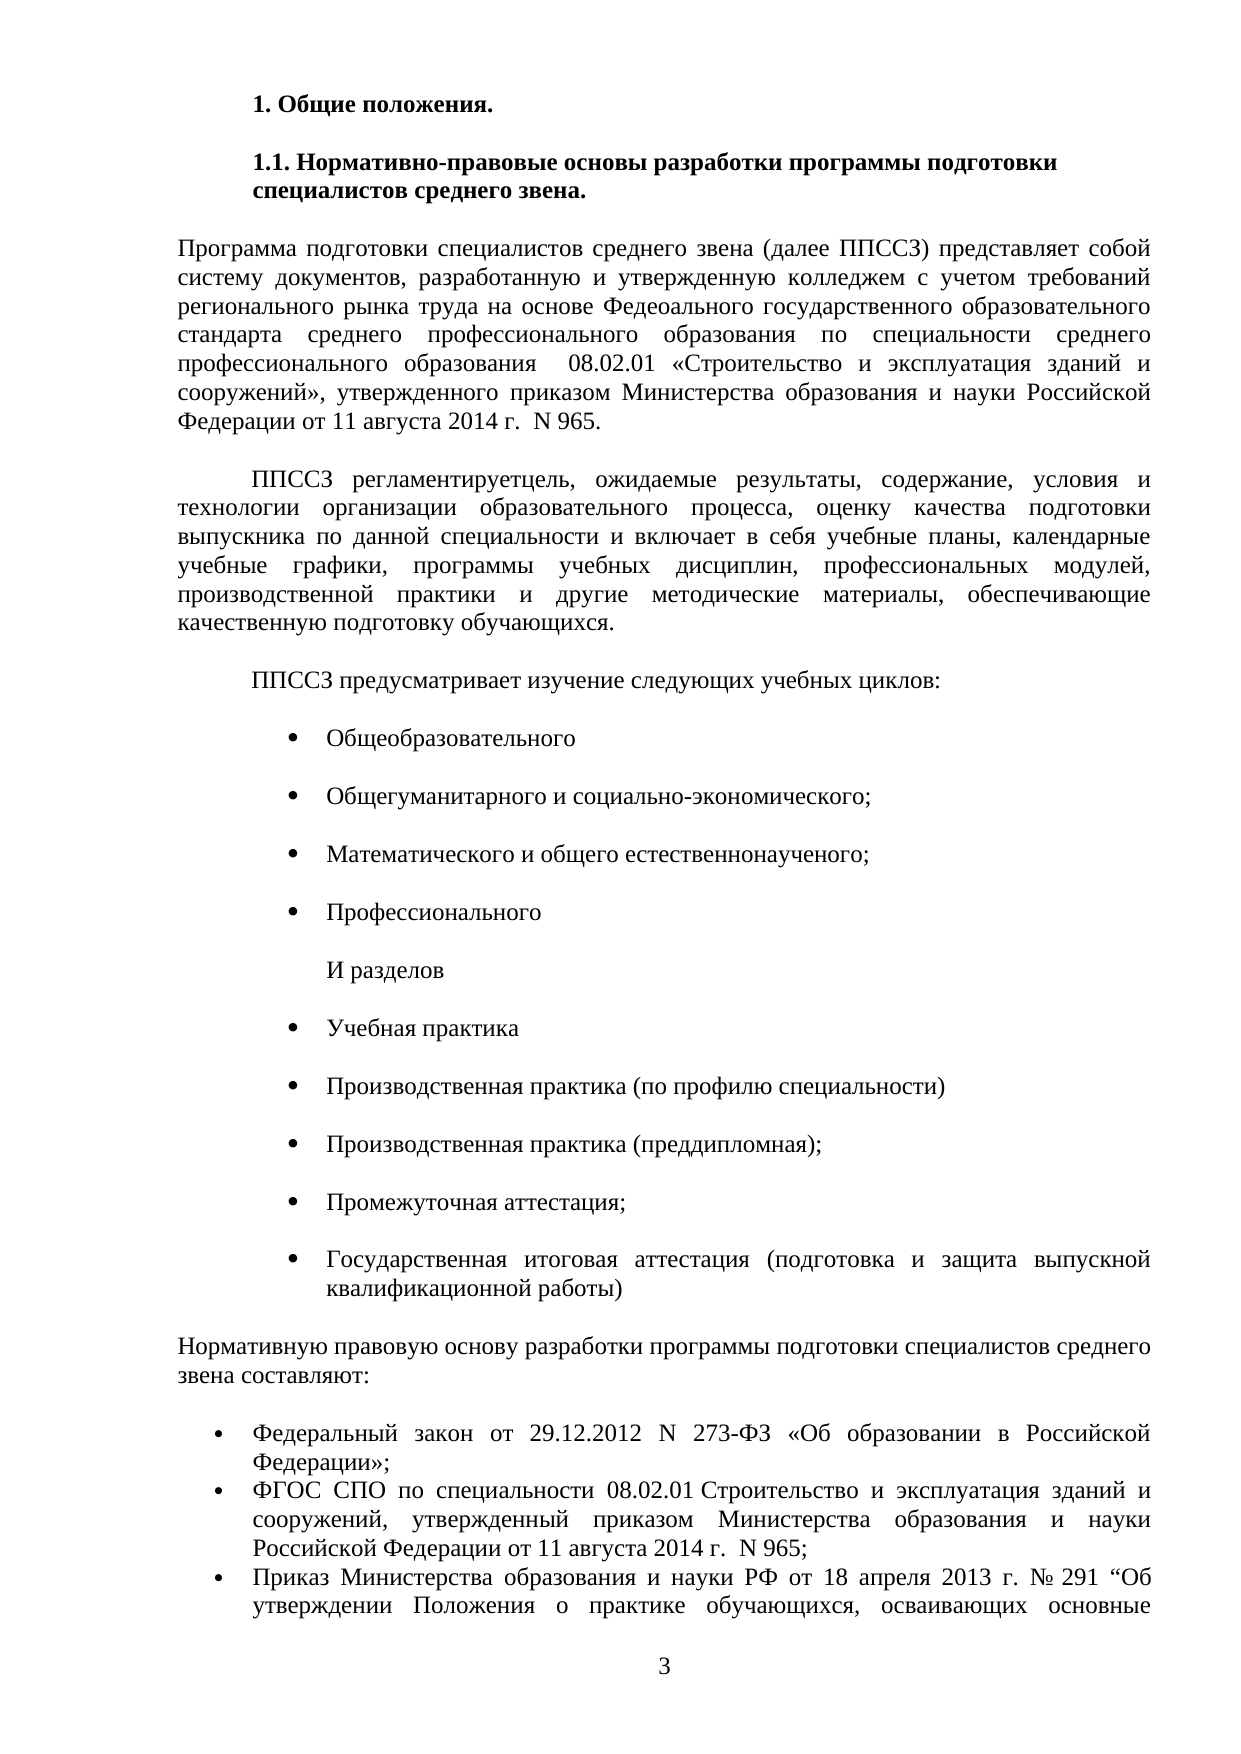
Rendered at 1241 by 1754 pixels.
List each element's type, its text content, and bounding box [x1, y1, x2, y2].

list Производственная практика (преддипломная); [288, 1129, 1152, 1157]
text ППССЗ предусматривает изучение следующих учебных циклов: [177, 665, 1152, 694]
list Федеральный закон от 29.12.2012 N 273-ФЗ «Об образовании в Российской Федерации»; [215, 1418, 1152, 1475]
text И разделов [326, 955, 1152, 984]
list Математического и общего естественнонаученого; [288, 839, 1152, 868]
text 1. Общие положения. [252, 89, 1152, 117]
list Производственная практика (по профилю специальности) [288, 1071, 1152, 1099]
list Профессионального [288, 897, 1152, 926]
list Общеобразовательного [288, 723, 1152, 752]
list Общегуманитарного и социально-экономического; [288, 781, 1152, 810]
list Промежуточная аттестация; [288, 1187, 1152, 1215]
list ФГОС СПО по специальности 08.02.01 Строительство и эксплуатация зданий и сооружений, утвержденный приказом Министерства образования и науки Российской Федерации от 11 августа 2014 г. N 965; [215, 1475, 1152, 1562]
list Учебная практика [288, 1013, 1152, 1042]
list Государственная итоговая аттестация (подготовка и защита выпускной квалификационной работы) [288, 1244, 1152, 1302]
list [215, 1562, 1152, 1619]
text ППССЗ регламентируетцель, ожидаемые результаты, содержание, условия и технологии организации образовательного процесса, оценку качества подготовки выпускника по данной специальности и включает в себя учебные планы, календарные учебные графики, программы учебных дисциплин, профессиональных модулей, производственной практики и другие методические материалы, обеспечивающие качественную подготовку обучающихся. [177, 464, 1152, 636]
text Нормативную правовую основу разработки программы подготовки специалистов среднего звена составляют: [177, 1331, 1152, 1389]
text Программа подготовки специалистов среднего звена (далее ППССЗ) представляет собой систему документов, разработанную и утвержденную колледжем с учетом требований регионального рынка труда на основе Федеоального государственного образовательного стандарта среднего профессионального образования по специальности среднего профессионального образования 08.02.01 «Строительство и эксплуатация зданий и сооружений», утвержденного приказом Министерства образования и науки Российской Федерации от 11 августа 2014 г. N 965. [177, 233, 1152, 434]
text 1.1. Нормативно-правовые основы разработки программы подготовки специалистов среднего звена. [252, 147, 1152, 204]
